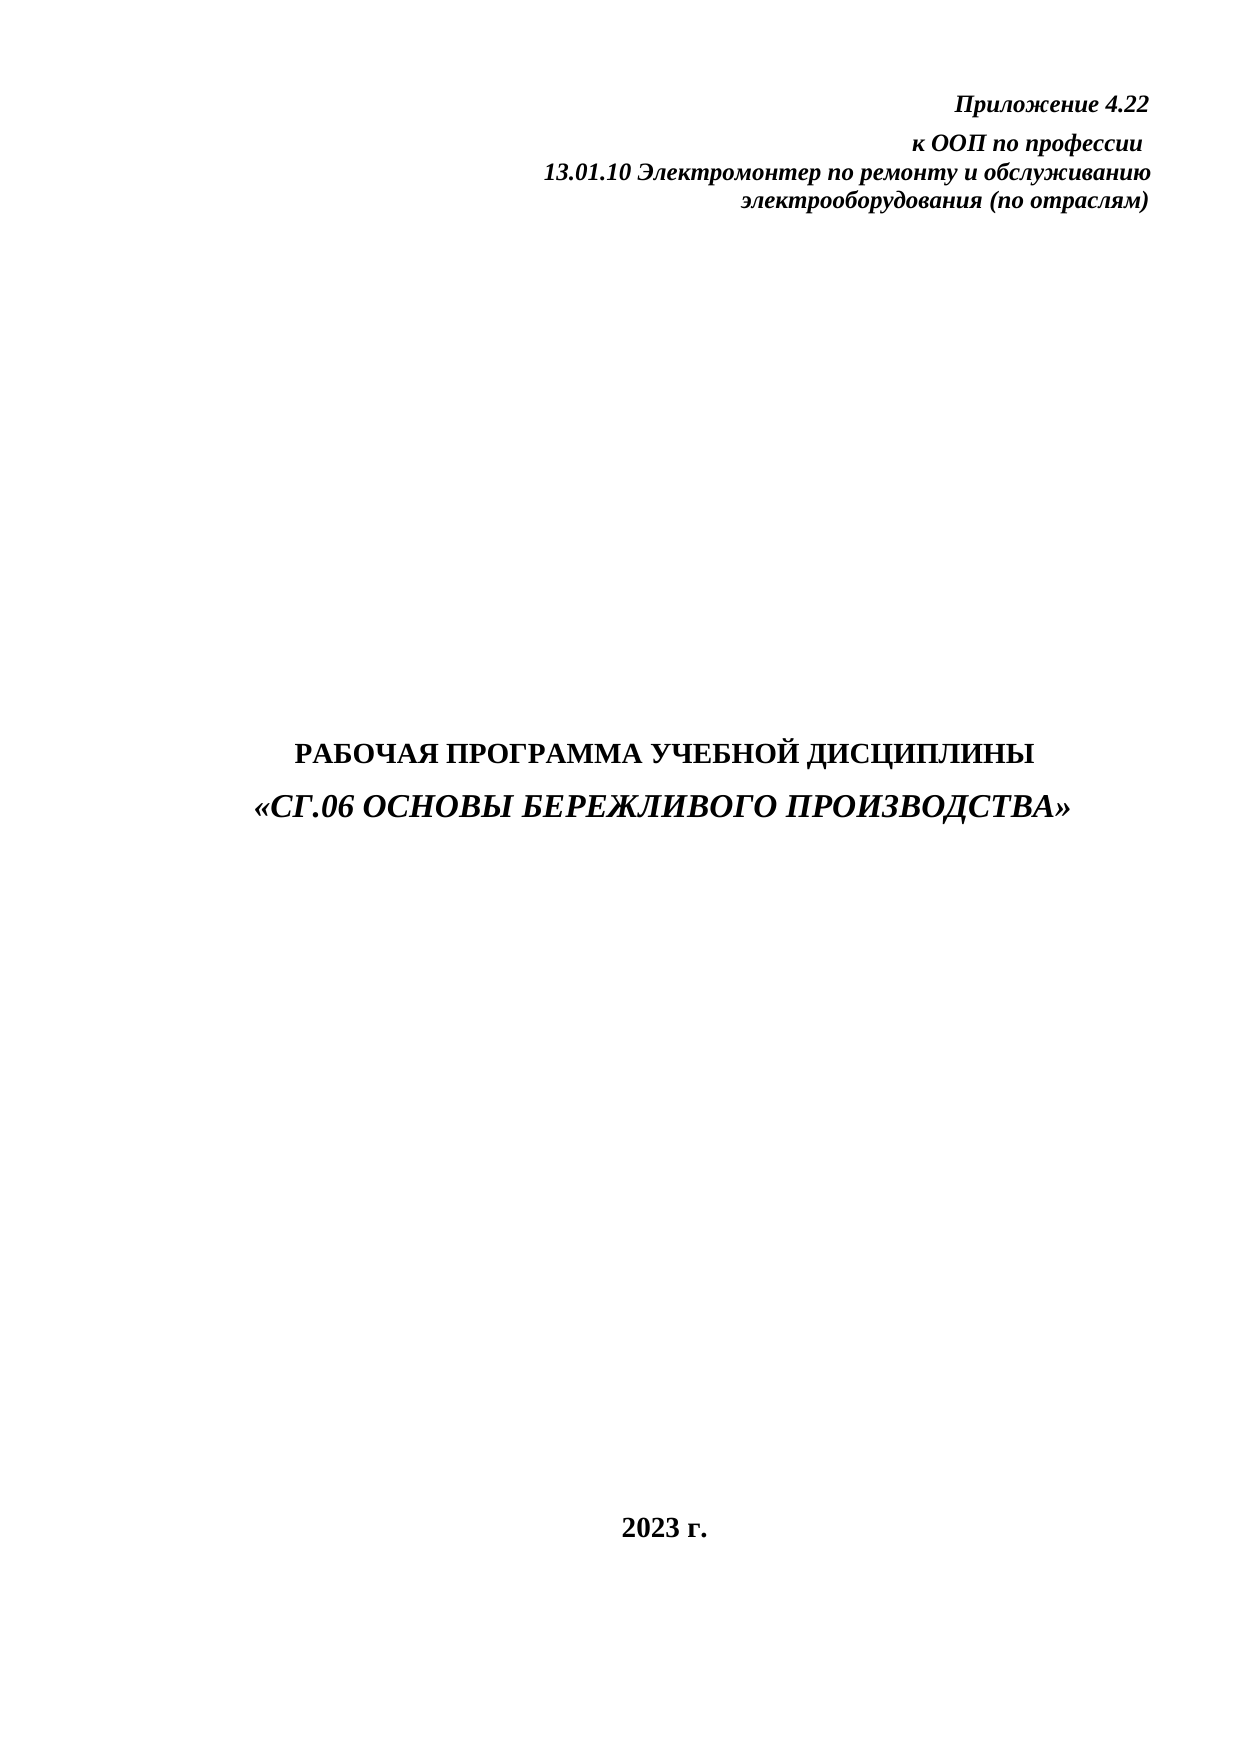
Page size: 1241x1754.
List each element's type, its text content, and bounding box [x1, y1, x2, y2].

text к ООП по профессии 13.01.10 Электромонтер по ремонту и обслуживанию [177, 128, 1152, 185]
text «СГ.06 ОСНОВЫ БЕРЕЖЛИВОГО ПРОИЗВОДСТВА» [177, 787, 1152, 825]
text Приложение 4.22 [177, 89, 1152, 117]
text электрооборудования (по отраслям) [177, 185, 1152, 214]
text 2023 г.СОДЕРЖАНИЕ [177, 1510, 1152, 1544]
text РАБОЧАЯ ПРОГРАММА УЧЕБНОЙ ДИСЦИПЛИНЫ [177, 736, 1152, 770]
